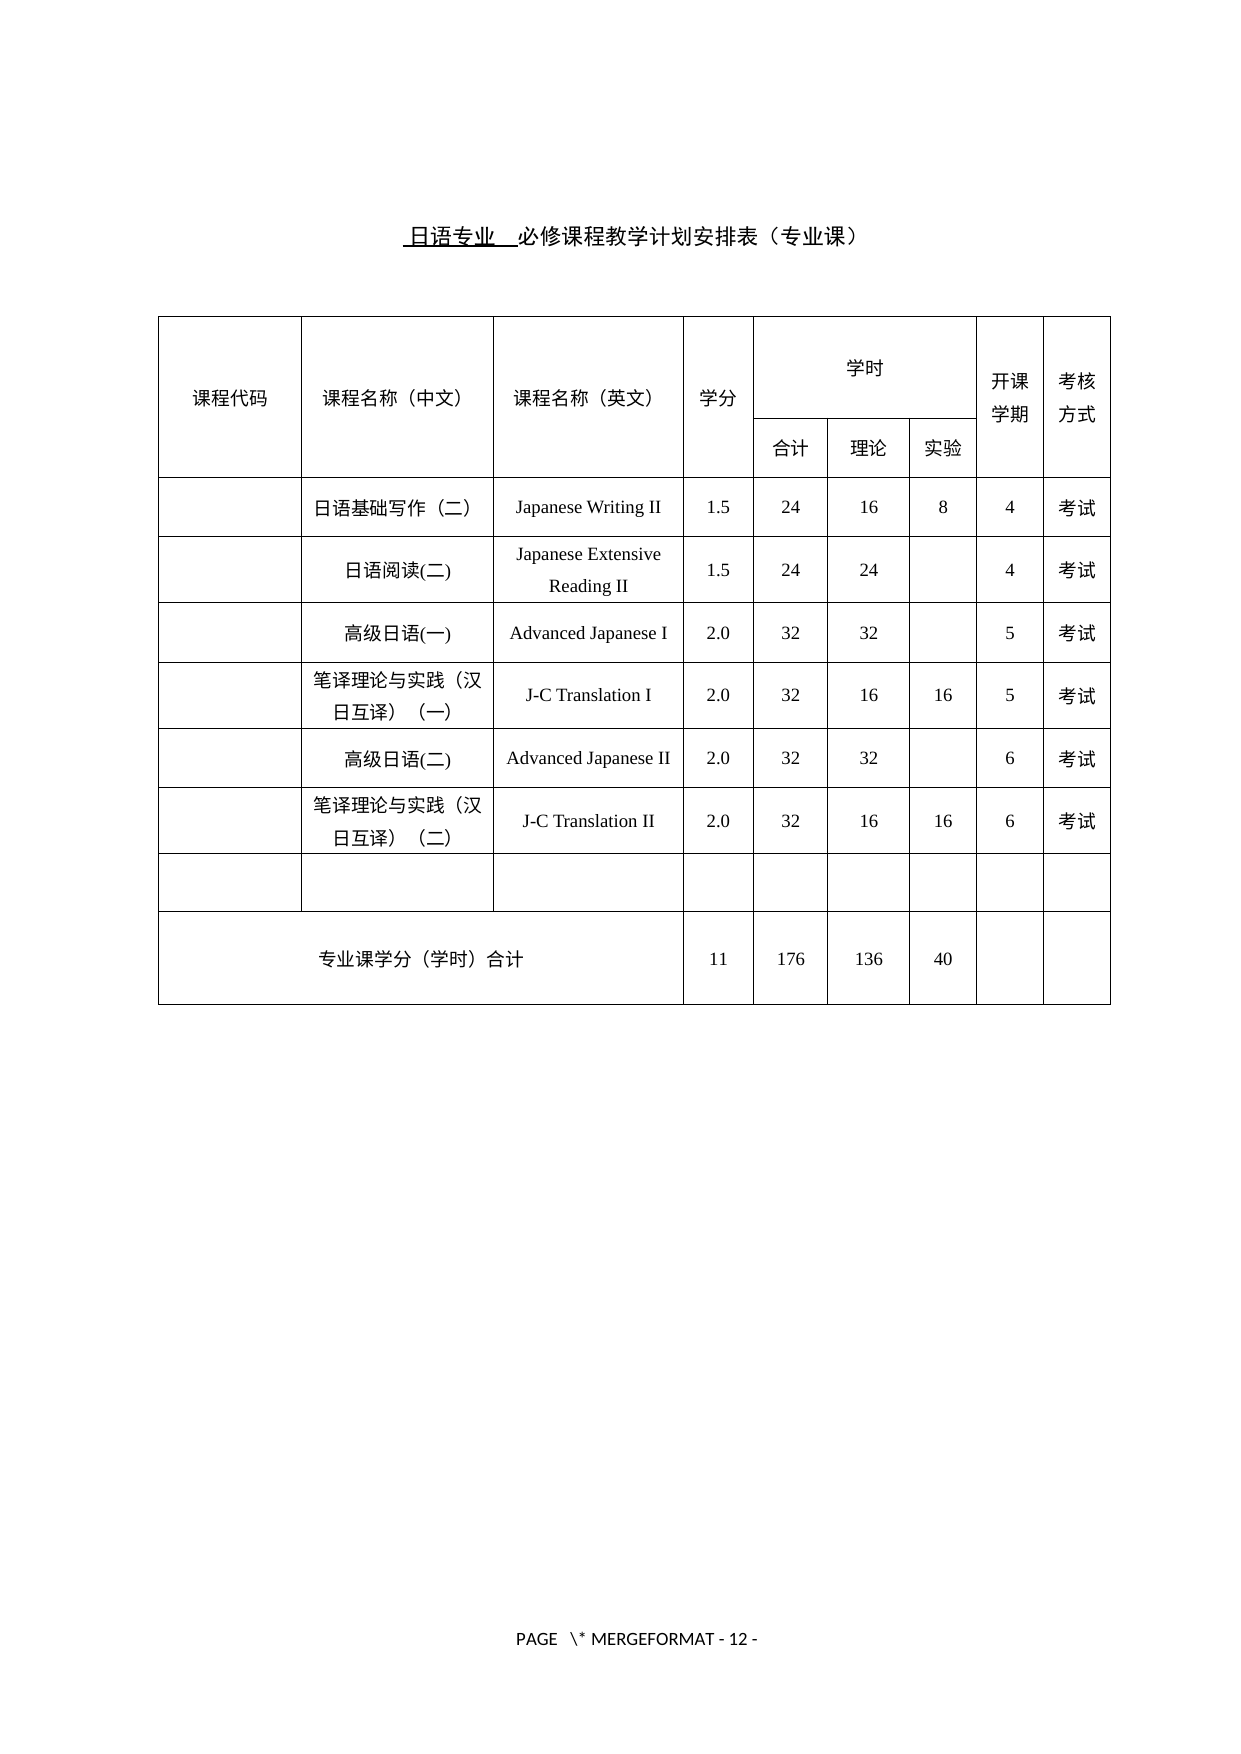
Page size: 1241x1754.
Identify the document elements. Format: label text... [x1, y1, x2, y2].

table_cell 16 [828, 788, 909, 853]
table_cell 24 [828, 537, 909, 602]
table_cell 日语阅读(二) [302, 537, 493, 602]
table_header 学时 [754, 317, 976, 417]
table_cell Japanese Extensive Reading II [494, 537, 683, 602]
table_cell 2.0 [684, 663, 753, 728]
table_cell 专业课学分（学时）合计 [159, 912, 683, 1004]
table_cell 16 [910, 663, 976, 728]
table_header 开课 学期 [977, 317, 1043, 477]
table_cell 24 [754, 537, 827, 602]
table_cell 32 [754, 663, 827, 728]
table_cell 32 [828, 729, 909, 787]
table_cell [754, 854, 827, 911]
table_cell [1044, 912, 1110, 1004]
table_cell 8 [910, 478, 976, 536]
table_cell 32 [754, 788, 827, 853]
table_cell 2.0 [684, 788, 753, 853]
table_cell [977, 912, 1043, 1004]
table_cell [302, 854, 493, 911]
table_cell 实验 [910, 419, 976, 477]
table_header 考核 方式 [1044, 317, 1110, 477]
table_cell 16 [828, 478, 909, 536]
table_cell 2.0 [684, 729, 753, 787]
table_cell 1.5 [684, 537, 753, 602]
table_cell 32 [828, 603, 909, 662]
table_cell Advanced Japanese II [494, 729, 683, 787]
table_cell Advanced Japanese I [494, 603, 683, 662]
table_cell 理论 [828, 419, 909, 477]
table_cell [159, 537, 301, 602]
table_cell 16 [828, 663, 909, 728]
table_cell 136 [828, 912, 909, 1004]
table_cell 考试 [1044, 788, 1110, 853]
table_cell 高级日语(二) [302, 729, 493, 787]
table_cell [159, 663, 301, 728]
table_cell [910, 729, 976, 787]
table_header 课程名称（中文） [302, 317, 493, 477]
table_cell 16 [910, 788, 976, 853]
table_cell [159, 603, 301, 662]
table_cell [910, 854, 976, 911]
table_cell 5 [977, 603, 1043, 662]
table_cell [910, 537, 976, 602]
table_cell 32 [754, 603, 827, 662]
table_cell [494, 854, 683, 911]
table_cell [977, 854, 1043, 911]
table_cell J-C Translation II [494, 788, 683, 853]
table_cell 24 [754, 478, 827, 536]
table_cell 1.5 [684, 478, 753, 536]
table_cell 6 [977, 788, 1043, 853]
table_cell 40 [910, 912, 976, 1004]
table_cell 考试 [1044, 537, 1110, 602]
table_cell 合计 [754, 419, 827, 477]
table_cell 11 [684, 912, 753, 1004]
table_cell 笔译理论与实践（汉日互译）（一） [302, 663, 493, 728]
table_cell 6 [977, 729, 1043, 787]
table_cell 考试 [1044, 663, 1110, 728]
table_cell 176 [754, 912, 827, 1004]
table_cell 5 [977, 663, 1043, 728]
table_cell [910, 603, 976, 662]
table_cell [159, 854, 301, 911]
table_cell 4 [977, 537, 1043, 602]
table_cell 笔译理论与实践（汉日互译）（二） [302, 788, 493, 853]
table_cell 4 [977, 478, 1043, 536]
table_cell 考试 [1044, 729, 1110, 787]
table_cell 2.0 [684, 603, 753, 662]
table_cell 日语基础写作（二） [302, 478, 493, 536]
table_cell [159, 478, 301, 536]
text 日语专业 必修课程教学计划安排表（专业课） [148, 218, 1122, 251]
table_cell [159, 729, 301, 787]
table_cell 32 [754, 729, 827, 787]
table_cell 考试 [1044, 478, 1110, 536]
table_cell 考试 [1044, 603, 1110, 662]
table_cell [1044, 854, 1110, 911]
table_header 课程代码 [159, 317, 301, 477]
table_cell J-C Translation I [494, 663, 683, 728]
table_cell [159, 788, 301, 853]
table_cell 高级日语(一) [302, 603, 493, 662]
table_header 课程名称（英文） [494, 317, 683, 477]
table_cell Japanese Writing II [494, 478, 683, 536]
table_cell [828, 854, 909, 911]
table_header 学分 [684, 317, 753, 477]
table_cell [684, 854, 753, 911]
